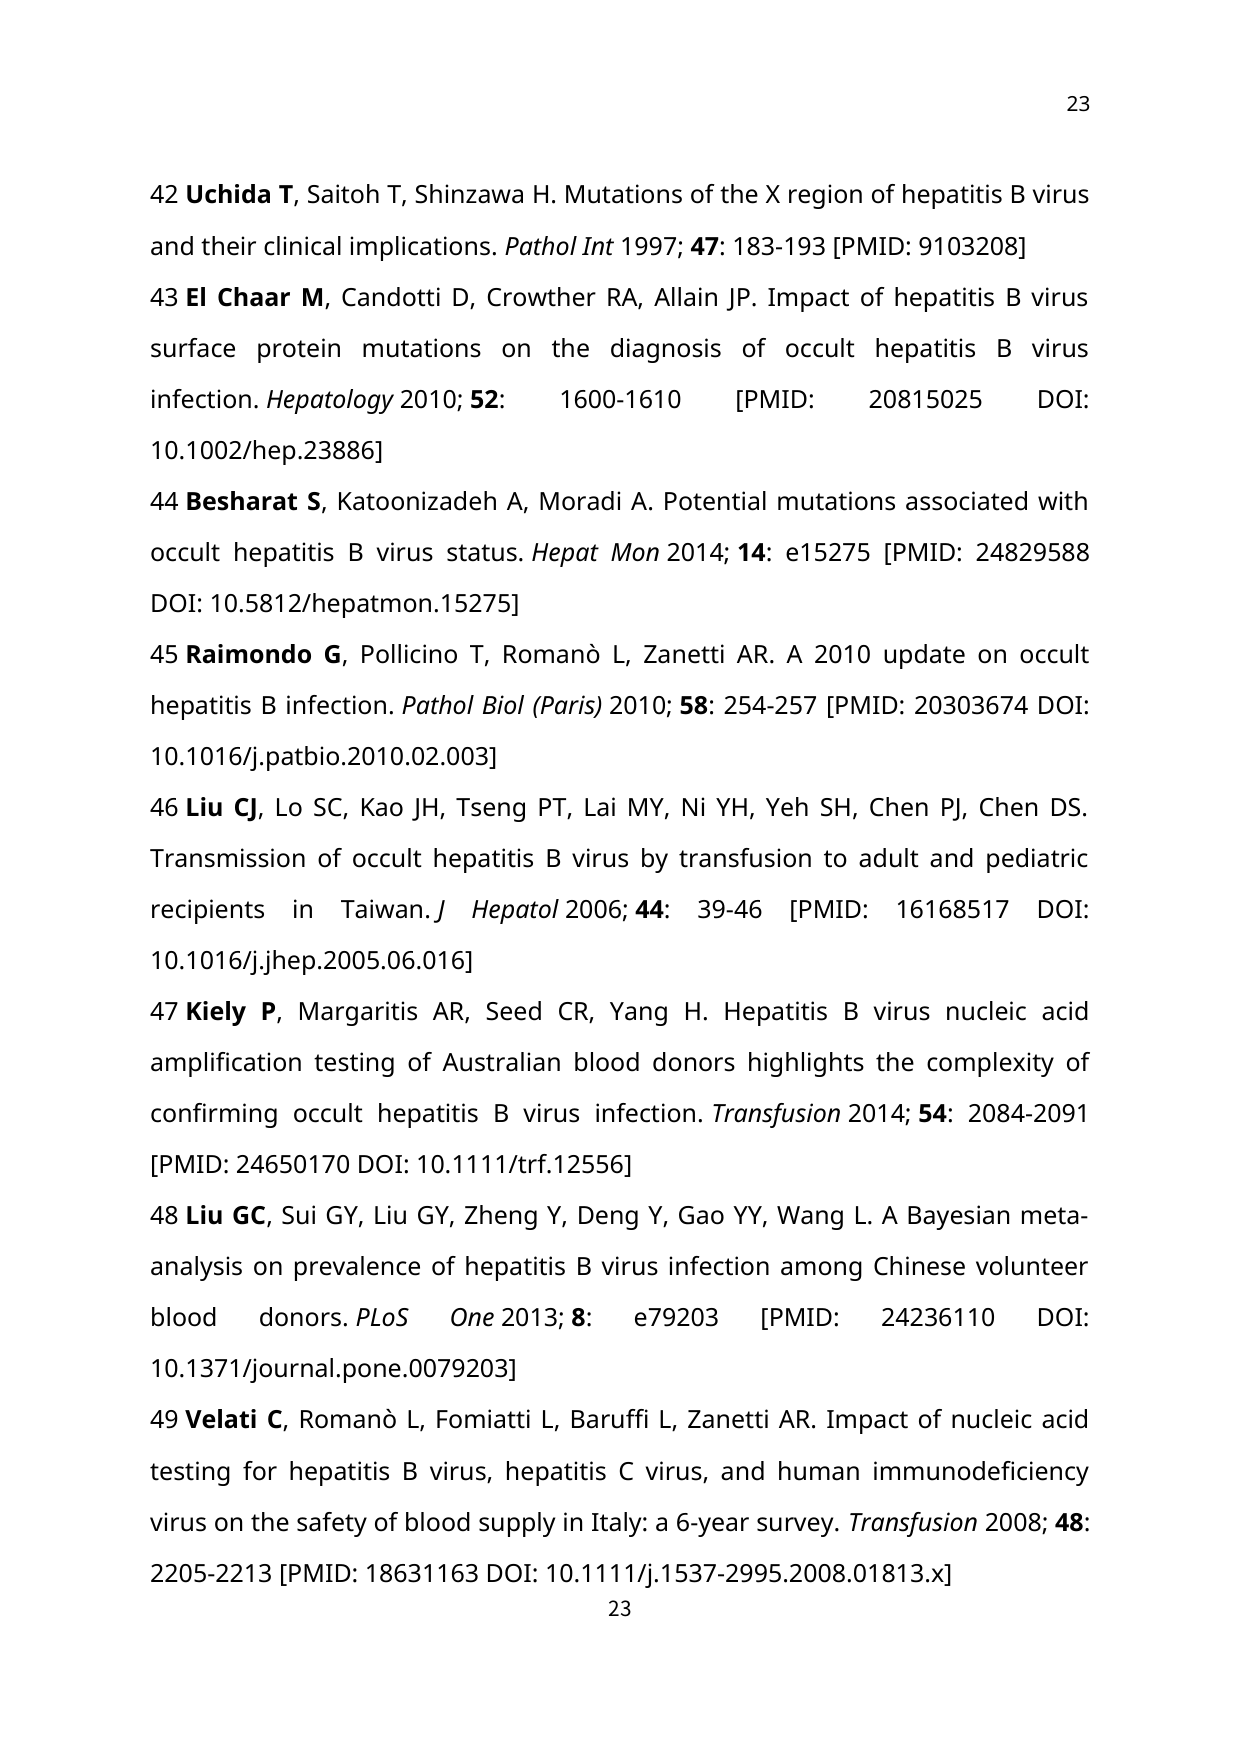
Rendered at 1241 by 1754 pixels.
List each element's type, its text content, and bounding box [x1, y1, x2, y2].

text 48 Liu GC, Sui GY, Liu GY, Zheng Y, Deng Y, Gao YY, Wang L. A Bayesian meta-analysis on prevalence of hepatitis B virus infection among Chinese volunteer blood donors. PLoS One 2013; 8: e79203 [PMID: 24236110 DOI: 10.1371/journal.pone.0079203] [150, 1198, 1090, 1385]
text 43 El Chaar M, Candotti D, Crowther RA, Allain JP. Impact of hepatitis B virus surface protein mutations on the diagnosis of occult hepatitis B virus infection. Hepatology 2010; 52: 1600-1610 [PMID: 20815025 DOI: 10.1002/hep.23886] [150, 279, 1090, 466]
text 45 Raimondo G, Pollicino T, Romanò L, Zanetti AR. A 2010 update on occult hepatitis B infection. Pathol Biol (Paris) 2010; 58: 254-257 [PMID: 20303674 DOI: 10.1016/j.patbio.2010.02.003] [150, 637, 1090, 773]
text 49 Velati C, Romanò L, Fomiatti L, Baruffi L, Zanetti AR. Impact of nucleic acid testing for hepatitis B virus, hepatitis C virus, and human immunodeficiency virus on the safety of blood supply in Italy: a 6-year survey. Transfusion 2008; 48: 2205-2213 [PMID: 18631163 DOI: 10.1111/j.1537-2995.2008.01813.x] [150, 1402, 1090, 1589]
text 44 Besharat S, Katoonizadeh A, Moradi A. Potential mutations associated with occult hepatitis B virus status. Hepat Mon 2014; 14: e15275 [PMID: 24829588 DOI: 10.5812/hepatmon.15275] [150, 483, 1090, 619]
text 42 Uchida T, Saitoh T, Shinzawa H. Mutations of the X region of hepatitis B virus and their clinical implications. Pathol Int 1997; 47: 183-193 [PMID: 9103208] [150, 177, 1090, 262]
text 47 Kiely P, Margaritis AR, Seed CR, Yang H. Hepatitis B virus nucleic acid amplification testing of Australian blood donors highlights the complexity of confirming occult hepatitis B virus infection. Transfusion 2014; 54: 2084-2091 [PMID: 24650170 DOI: 10.1111/trf.12556] [150, 994, 1090, 1181]
text 46 Liu CJ, Lo SC, Kao JH, Tseng PT, Lai MY, Ni YH, Yeh SH, Chen PJ, Chen DS. Transmission of occult hepatitis B virus by transfusion to adult and pediatric recipients in Taiwan. J Hepatol 2006; 44: 39-46 [PMID: 16168517 DOI: 10.1016/j.jhep.2005.06.016] [150, 790, 1090, 977]
